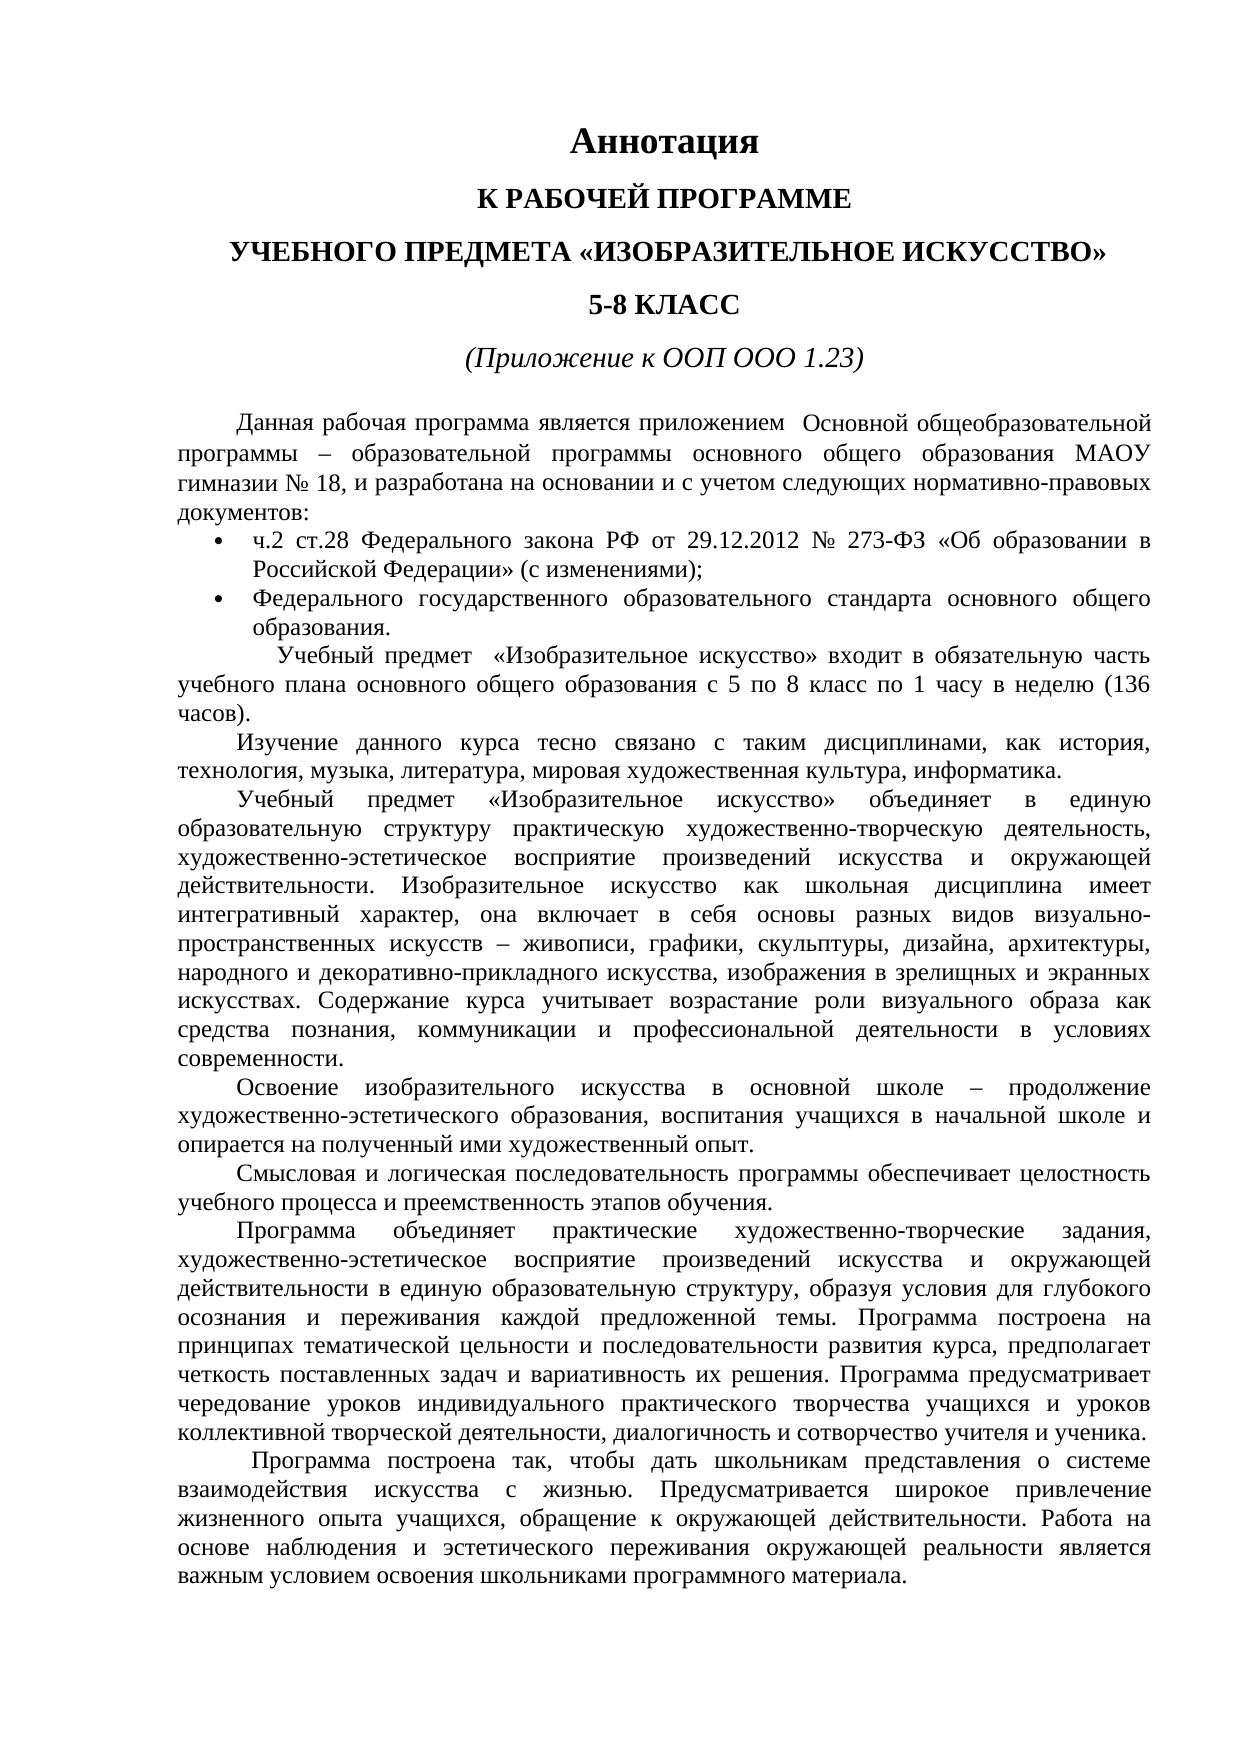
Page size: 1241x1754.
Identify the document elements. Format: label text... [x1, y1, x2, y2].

text Аннотация [177, 118, 1152, 161]
text Учебный предмет «Изобразительное искусство» объединяет в единую образовательную структуру практическую художественно-творческую деятельность, художественно-эстетическое восприятие произведений искусства и окружающей действительности. Изобразительное искусство как школьная дисциплина имеет интегративный характер, она включает в себя основы разных видов визуально-пространственных искусств – живописи, графики, скульптуры, дизайна, архитектуры, народного и декоративно-прикладного искусства, изображения в зрелищных и экранных искусствах. Содержание курса учитывает возрастание роли визуального образа как средства познания, коммуникации и профессиональной деятельности в условиях современности. [177, 784, 1152, 1072]
list ч.2 ст.28 Федерального закона РФ от 29.12.2012 № 273-ФЗ «Об образовании в Российской Федерации» (с изменениями); [215, 525, 1152, 583]
text Программа объединяет практические художественно-творческие задания, художественно-эстетическое восприятие произведений искусства и окружающей действительности в единую образовательную структуру, образуя условия для глубокого осознания и переживания каждой предложенной темы. Программа построена на принципах тематической цельности и последовательности развития курса, предполагает четкость поставленных задач и вариативность их решения. Программа предусматривает чередование уроков индивидуального практического творчества учащихся и уроков коллективной творческой деятельности, диалогичность и сотворчество учителя и ученика. [177, 1215, 1152, 1445]
text УЧЕБНОГО ПРЕДМЕТА «ИЗОБРАЗИТЕЛЬНОЕ ИСКУССТВО» [177, 234, 1152, 268]
text К РАБОЧЕЙ ПРОГРАММЕ [177, 181, 1152, 215]
text Изучение данного курса тесно связано с таким дисциплинами, как история, технология, музыка, литература, мировая художественная культура, информатика. [177, 727, 1152, 784]
list Федерального государственного образовательного стандарта основного общего образования. [215, 583, 1152, 640]
text Освоение изобразительного искусства в основной школе – продолжение художественно-эстетического образования, воспитания учащихся в начальной школе и опирается на полученный ими художественный опыт. [177, 1072, 1152, 1158]
text (Приложение к ООП ООО 1.23) [177, 340, 1152, 373]
text Данная рабочая программа является приложением Основной общеобразовательной программы – образовательной программы основного общего образования МАОУ гимназии № 18, и разработана на основании и с учетом следующих нормативно-правовых документов: [177, 407, 1152, 525]
text Смысловая и логическая последовательность программы обеспечивает целостность учебного процесса и преемственность этапов обучения. [177, 1158, 1152, 1215]
text 5-8 КЛАСС [177, 287, 1152, 321]
text Учебный предмет «Изобразительное искусство» входит в обязательную часть учебного плана основного общего образования с 5 по 8 класс по 1 часу в неделю (136 часов). [177, 640, 1152, 727]
text Программа построена так, чтобы дать школьникам представления о системе взаимодействия искусства с жизнью. Предусматривается широкое привлечение жизненного опыта учащихся, обращение к окружающей действительности. Работа на основе наблюдения и эстетического переживания окружающей реальности является важным условием освоения школьниками программного материала. [177, 1445, 1152, 1589]
